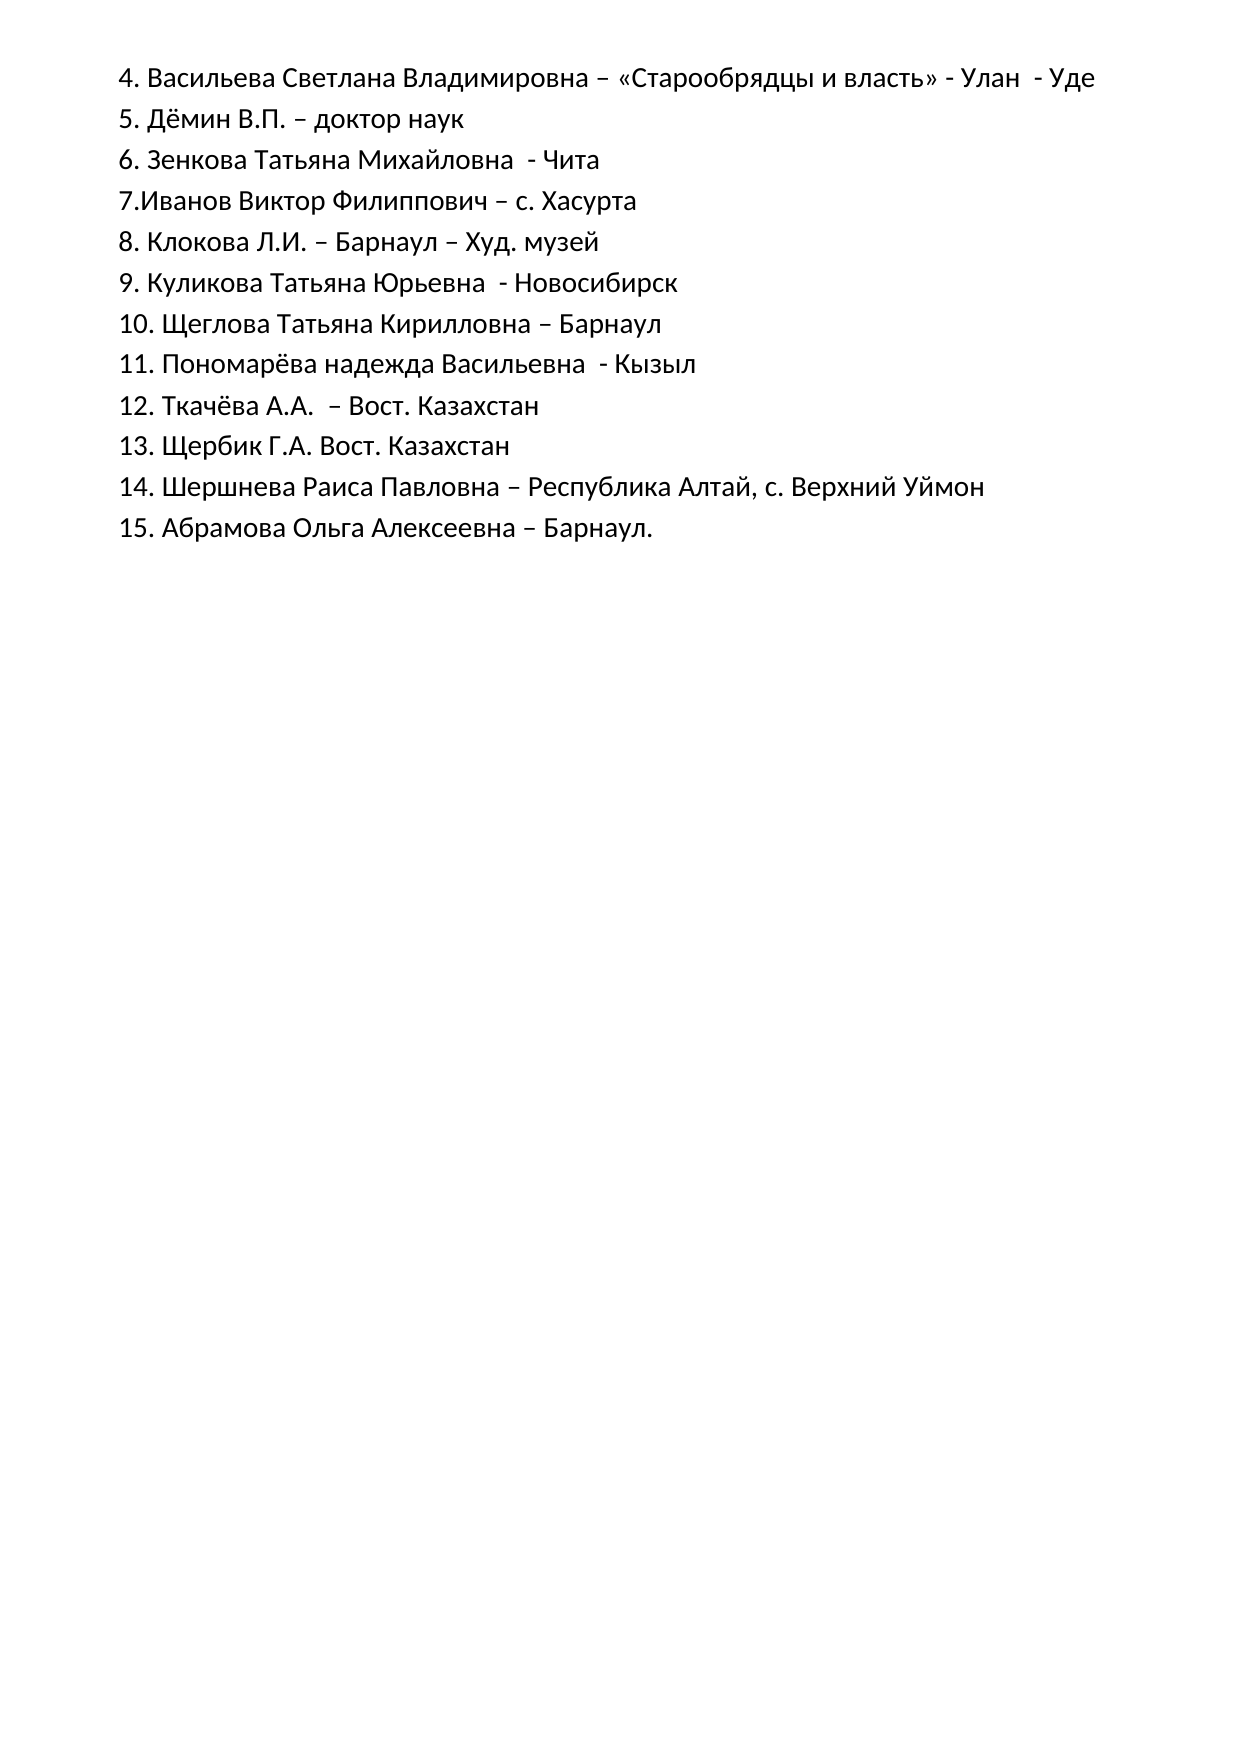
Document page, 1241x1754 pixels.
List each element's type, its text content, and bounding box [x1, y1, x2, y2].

text 13. Щербик Г.А. Вост. Казахстан [118, 427, 1152, 463]
text 10. Щеглова Татьяна Кирилловна – Барнаул [118, 305, 1152, 340]
text 8. Клокова Л.И. – Барнаул – Худ. музей [118, 223, 1152, 258]
text 4. Васильева Светлана Владимировна – «Старообрядцы и власть» - Улан - Уде [118, 59, 1152, 95]
text 6. Зенкова Татьяна Михайловна - Чита [118, 141, 1152, 177]
text 12. Ткачёва А.А. – Вост. Казахстан [118, 387, 1152, 422]
text 7.Иванов Виктор Филиппович – с. Хасурта [118, 182, 1152, 217]
text 5. Дёмин В.П. – доктор наук [118, 100, 1152, 136]
text 14. Шершнева Раиса Павловна – Республика Алтай, с. Верхний Уймон [118, 468, 1152, 504]
text 11. Пономарёва надежда Васильевна - Кызыл [118, 346, 1152, 381]
text 15. Абрамова Ольга Алексеевна – Барнаул. [118, 509, 1152, 545]
text 9. Куликова Татьяна Юрьевна - Новосибирск [118, 264, 1152, 299]
